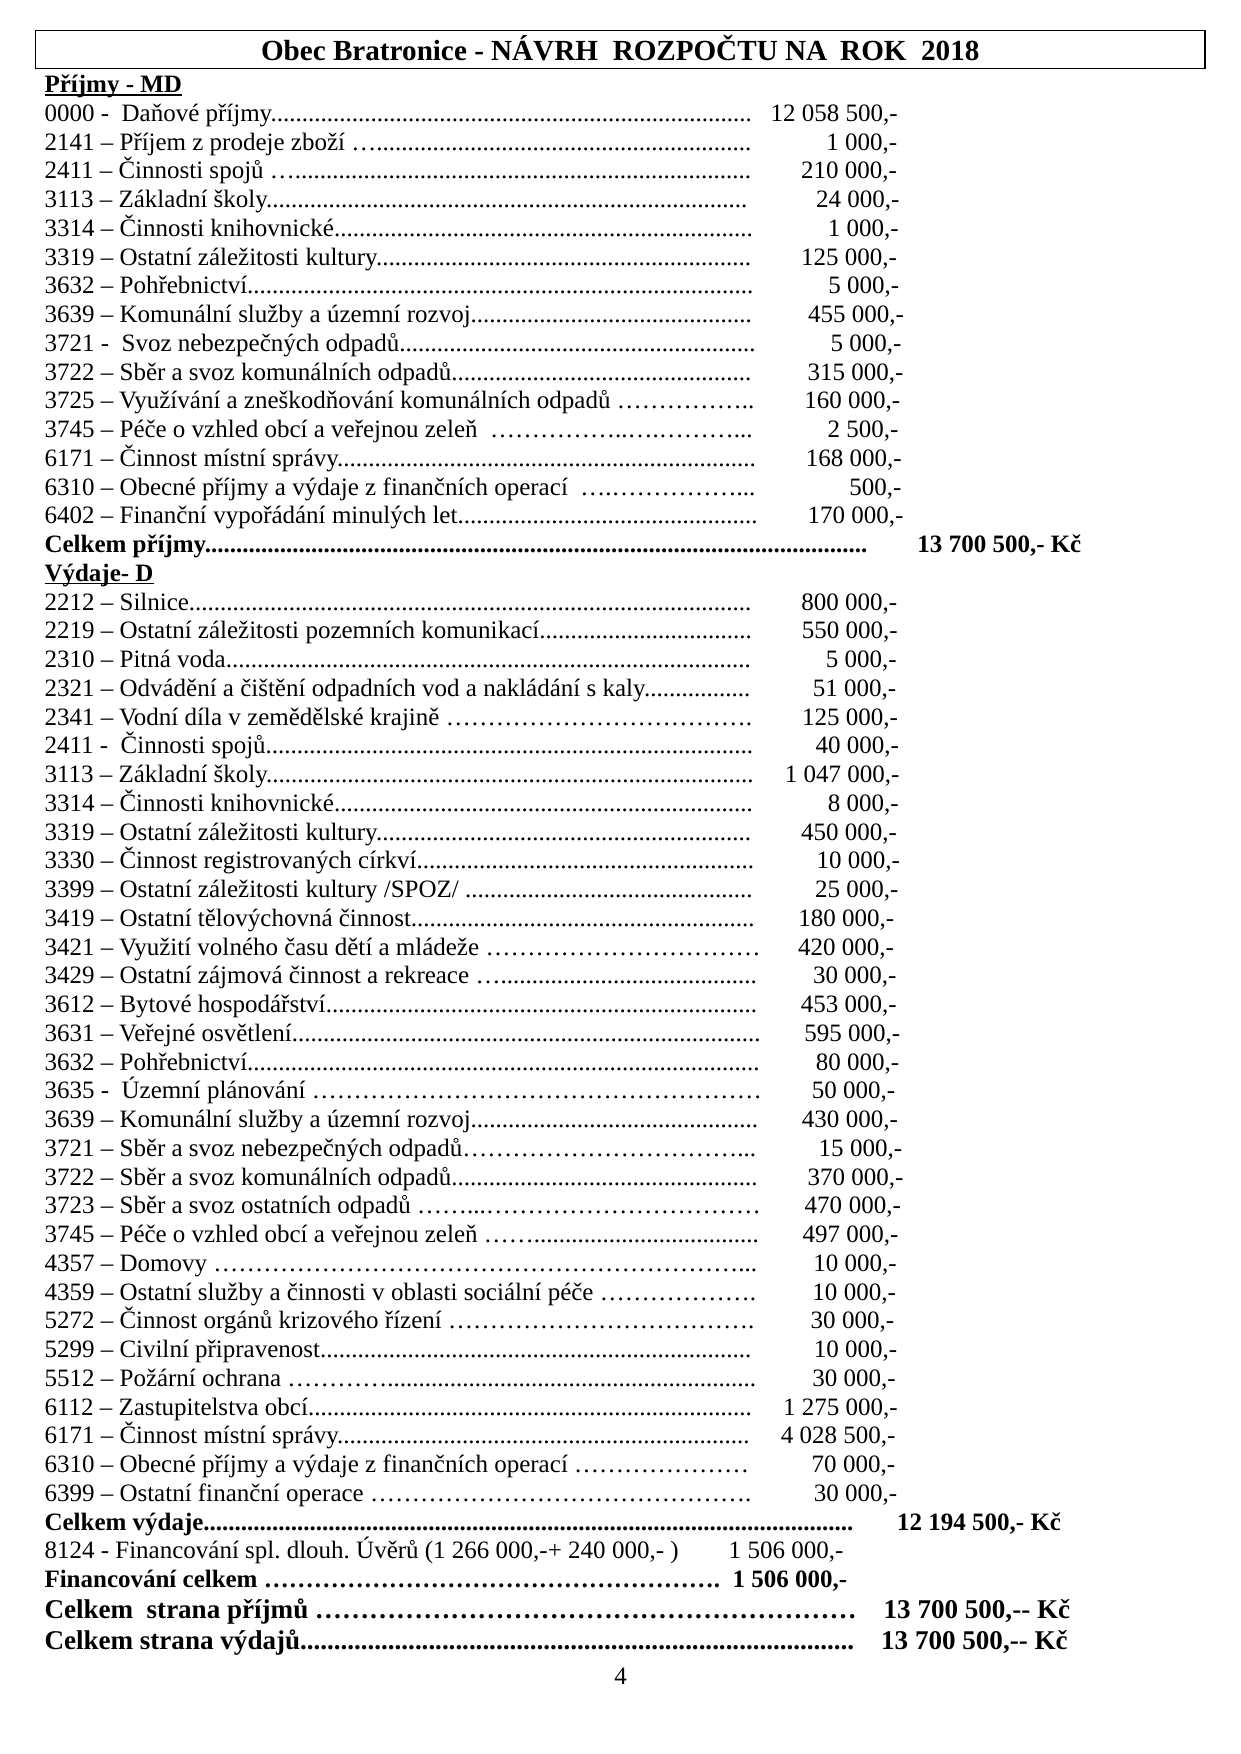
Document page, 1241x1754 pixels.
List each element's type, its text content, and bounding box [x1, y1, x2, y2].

text 5512 – Požární ochrana …………........................................................... 30 000,- [44, 1363, 1196, 1392]
text 5272 – Činnost orgánů krizového řízení ………………………………. 30 000,- [44, 1306, 1196, 1334]
text 3113 – Základní školy............................................................................. 24 000,- [44, 184, 1196, 213]
text Celkem strana příjmů …………………………………………………… 13 700 500,-- Kč [44, 1593, 1196, 1624]
text 2411 - Činnosti spojů.............................................................................. 40 000,- [44, 731, 1196, 759]
text 2411 – Činnosti spojů …......................................................................... 210 000,- [44, 156, 1196, 184]
text 3722 – Sběr a svoz komunálních odpadů................................................. 370 000,- [44, 1162, 1196, 1191]
text 3319 – Ostatní záležitosti kultury............................................................ 125 000,- [44, 242, 1196, 271]
text 3745 – Péče o vzhled obcí a veřejnou zeleň ……………..….………... 2 500,- [44, 414, 1196, 443]
text 3639 – Komunální služby a územní rozvoj............................................. 455 000,- [44, 299, 1196, 328]
text 3639 – Komunální služby a územní rozvoj.............................................. 430 000,- [44, 1104, 1196, 1133]
text Obec Bratronice - NÁVRH ROZPOČTU NA ROK 2018 [36, 31, 1204, 68]
text 2141 – Příjem z prodeje zboží …............................................................ 1 000,- [44, 127, 1196, 156]
text 2219 – Ostatní záležitosti pozemních komunikací.................................. 550 000,- [44, 616, 1196, 644]
text 3612 – Bytové hospodářství..................................................................... 453 000,- [44, 989, 1196, 1018]
text 3419 – Ostatní tělovýchovná činnost....................................................... 180 000,- [44, 903, 1196, 932]
text 3721 – Sběr a svoz nebezpečných odpadů……………………………... 15 000,- [44, 1133, 1196, 1162]
text 3631 – Veřejné osvětlení........................................................................... 595 000,- [44, 1018, 1196, 1047]
text 3632 – Pohřebnictví.................................................................................. 80 000,- [44, 1047, 1196, 1076]
text 3725 – Využívání a zneškodňování komunálních odpadů …………….. 160 000,- [44, 386, 1196, 414]
text 4359 – Ostatní služby a činnosti v oblasti sociální péče ………………. 10 000,- [44, 1277, 1196, 1306]
text 0000 - Daňové příjmy............................................................................. 12 058 500,- [44, 98, 1196, 127]
text 3314 – Činnosti knihovnické................................................................... 8 000,- [44, 788, 1196, 817]
text Celkem příjmy.......................................................................................................... 13 700 500,- Kč [44, 529, 1196, 558]
text 3722 – Sběr a svoz komunálních odpadů................................................ 315 000,- [44, 357, 1196, 386]
text 3319 – Ostatní záležitosti kultury............................................................ 450 000,- [44, 817, 1196, 846]
text 6310 – Obecné příjmy a výdaje z finančních operací ….……………... 500,- [44, 472, 1196, 501]
text 3635 - Územní plánování ……………………………………………… 50 000,- [44, 1076, 1196, 1104]
text 6112 – Zastupitelstva obcí....................................................................... 1 275 000,- [44, 1392, 1196, 1421]
text 6310 – Obecné příjmy a výdaje z finančních operací ………………… 70 000,- [44, 1449, 1196, 1478]
text 3421 – Využití volného času dětí a mládeže …………………………… 420 000,- [44, 932, 1196, 961]
text 6399 – Ostatní finanční operace ………………………………………. 30 000,- [44, 1478, 1196, 1507]
text 3632 – Pohřebnictví................................................................................. 5 000,- [44, 271, 1196, 299]
text 2310 – Pitná voda.................................................................................... 5 000,- [44, 644, 1196, 673]
text Financování celkem ………………………………………………. 1 506 000,- [44, 1564, 1196, 1593]
text 2341 – Vodní díla v zemědělské krajině ………………………………. 125 000,- [44, 702, 1196, 731]
text 6402 – Finanční vypořádání minulých let................................................ 170 000,- [44, 501, 1196, 529]
text 2321 – Odvádění a čištění odpadních vod a nakládání s kaly................. 51 000,- [44, 673, 1196, 702]
text Výdaje- D [44, 558, 1196, 587]
text 3314 – Činnosti knihovnické................................................................... 1 000,- [44, 213, 1196, 242]
text 5299 – Civilní připravenost..................................................................... 10 000,- [44, 1334, 1196, 1363]
text 3330 – Činnost registrovaných církví...................................................... 10 000,- [44, 846, 1196, 874]
text Celkem strana výdajů.................................................................................. 13 700 500,-- Kč [44, 1624, 1196, 1655]
text 3429 – Ostatní zájmová činnost a rekreace …......................................... 30 000,- [44, 961, 1196, 989]
text 8124 - Financování spl. dlouh. Úvěrů (1 266 000,-+ 240 000,- ) 1 506 000,- [44, 1536, 1196, 1564]
text 3723 – Sběr a svoz ostatních odpadů ……...…………………………… 470 000,- [44, 1191, 1196, 1219]
text 3113 – Základní školy.............................................................................. 1 047 000,- [44, 759, 1196, 788]
text 6171 – Činnost místní správy.................................................................. 4 028 500,- [44, 1421, 1196, 1449]
text 3721 - Svoz nebezpečných odpadů......................................................... 5 000,- [44, 328, 1196, 357]
text Příjmy - MD [44, 69, 1196, 98]
text 3399 – Ostatní záležitosti kultury /SPOZ/ .............................................. 25 000,- [44, 874, 1196, 903]
text 2212 – Silnice.......................................................................................... 800 000,- [44, 587, 1196, 616]
text 3745 – Péče o vzhled obcí a veřejnou zeleň …….................................... 497 000,- [44, 1219, 1196, 1248]
text 4357 – Domovy ………………………………………………………... 10 000,- [44, 1248, 1196, 1277]
text Celkem výdaje........................................................................................................ 12 194 500,- Kč [44, 1507, 1196, 1536]
text 6171 – Činnost místní správy................................................................... 168 000,- [44, 443, 1196, 472]
